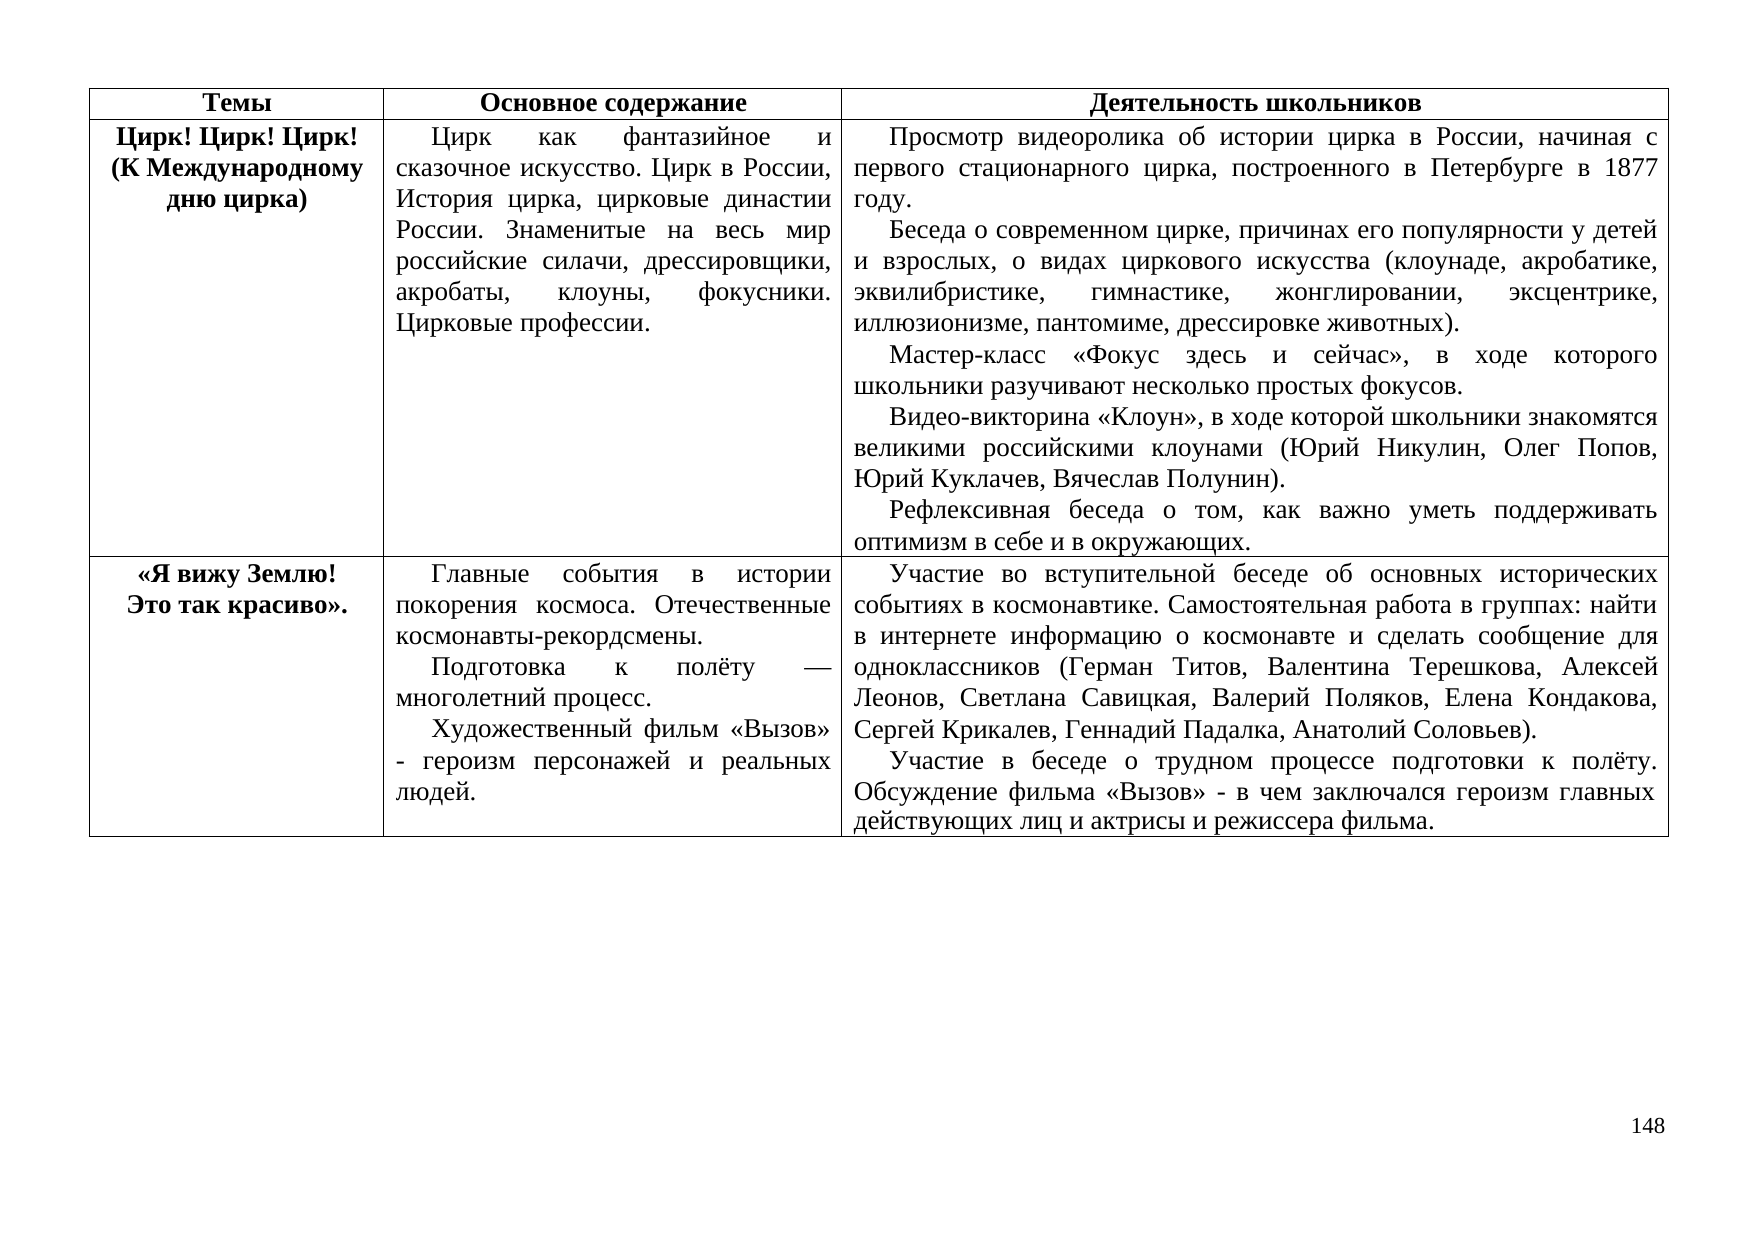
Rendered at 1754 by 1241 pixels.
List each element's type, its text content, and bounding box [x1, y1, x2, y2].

table_cell Цирк как фантазийное и сказочное искусство. Цирк в России, История цирка, цирковые династии России. Знаменитые на весь мир российские силачи, дрессировщики, акробаты, клоуны, фокусники. Цирковые профессии. [384, 120, 841, 556]
table_cell Главные события в истории покорения космоса. Отечественные космонавты-рекордсмены. Подготовка к полёту — многолетний процесс. Художественный фильм «Вызов» - героизм персонажей и реальных людей. [384, 557, 841, 836]
table_cell «Я вижу Землю! Это так красиво». [90, 557, 383, 836]
table_cell Просмотр видеоролика об истории цирка в России, начиная с первого стационарного цирка, построенного в Петербурге в 1877 году. Беседа о современном цирке, причинах его популярности у детей и взрослых, о видах циркового искусства (клоунаде, акробатике, эквилибристике, гимнастике, жонглировании, эксцентрике, иллюзионизме, пантомиме, дрессировке животных). Мастер-класс «Фокус здесь и сейчас», в ходе которого школьники разучивают несколько простых фокусов. Видео-викторина «Клоун», в ходе которой школьники знакомятся великими российскими клоунами (Юрий Никулин, Олег Попов, Юрий Куклачев, Вячеслав Полунин). Рефлексивная беседа о том, как важно уметь поддерживать оптимизм в себе и в окружающих. [842, 120, 1668, 556]
table_header Основное содержание [384, 89, 841, 119]
table_cell Участие во вступительной беседе об основных исторических событиях в космонавтике. Самостоятельная работа в группах: найти в интернете информацию о космонавте и сделать сообщение для одноклассников (Герман Титов, Валентина Терешкова, Алексей Леонов, Светлана Савицкая, Валерий Поляков, Елена Кондакова, Сергей Крикалев, Геннадий Падалка, Анатолий Соловьев). Участие в беседе о трудном процессе подготовки к полёту. Обсуждение фильма «Вызов» - в чем заключался героизм главных действующих лиц и актрисы и режиссера фильма. [842, 557, 1668, 836]
table_header Темы [90, 89, 383, 119]
table_header Деятельность школьников [842, 89, 1668, 119]
table_cell Цирк! Цирк! Цирк! (К Международному дню цирка) [90, 120, 383, 556]
